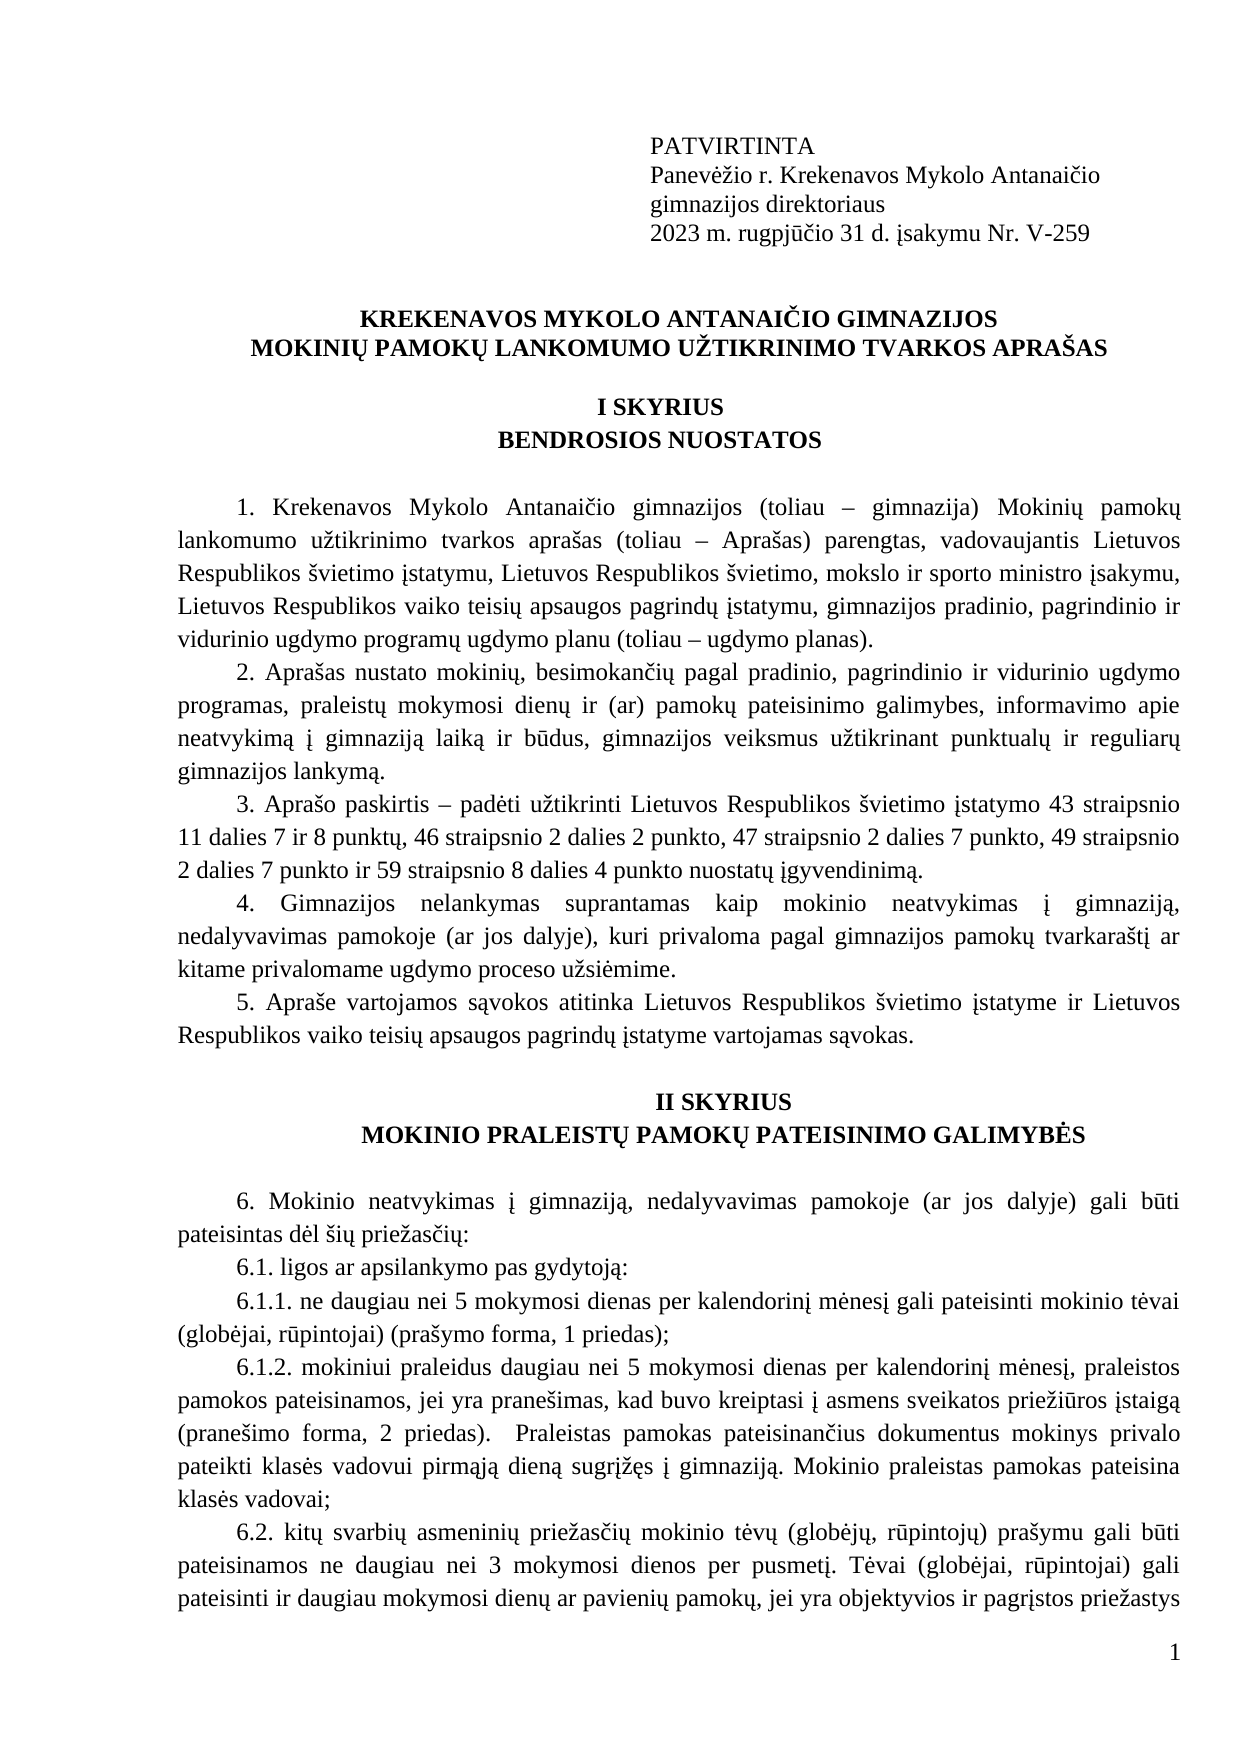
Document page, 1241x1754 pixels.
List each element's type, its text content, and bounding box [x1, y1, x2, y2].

text Panevėžio r. Krekenavos Mykolo Antanaičio [177, 160, 1181, 189]
list 1. Krekenavos Mykolo Antanaičio gimnazijos (toliau – gimnazija) Mokinių pamokų lankomumo užtikrinimo tvarkos aprašas (toliau – Aprašas) parengtas, vadovaujantis Lietuvos Respublikos švietimo įstatymu, Lietuvos Respublikos švietimo, mokslo ir sporto ministro įsakymu, Lietuvos Respublikos vaiko teisių apsaugos pagrindų įstatymu, gimnazijos pradinio, pagrindinio ir vidurinio ugdymo programų ugdymo planu (toliau – ugdymo planas). [177, 492, 1181, 653]
text gimnazijos direktoriaus [177, 189, 1181, 218]
list 4. Gimnazijos nelankymas suprantamas kaip mokinio neatvykimas į gimnaziją, nedalyvavimas pamokoje (ar jos dalyje), kuri privaloma pagal gimnazijos pamokų tvarkaraštį ar kitame privalomame ugdymo proceso užsiėmime. [177, 888, 1181, 983]
list 6.1.2. mokiniui praleidus daugiau nei 5 mokymosi dienas per kalendorinį mėnesį, praleistos pamokos pateisinamos, jei yra pranešimas, kad buvo kreiptasi į asmens sveikatos priežiūros įstaigą (pranešimo forma, 2 priedas). Praleistas pamokas pateisinančius dokumentus mokinys privalo pateikti klasės vadovui pirmąją dieną sugrįžęs į gimnaziją. Mokinio praleistas pamokas pateisina klasės vadovai; [177, 1352, 1181, 1513]
text 6.1. ligos ar apsilankymo pas gydytoją: [177, 1252, 1181, 1281]
text MOKINIŲ PAMOKŲ LANKOMUMO UŽTIKRINIMO TVARKOS APRAŠAS [177, 333, 1181, 361]
list 2. Aprašas nustato mokinių, besimokančių pagal pradinio, pagrindinio ir vidurinio ugdymo programas, praleistų mokymosi dienų ir (ar) pamokų pateisinimo galimybes, informavimo apie neatvykimą į gimnaziją laiką ir būdus, gimnazijos veiksmus užtikrinant punktualų ir reguliarų gimnazijos lankymą. [177, 657, 1181, 785]
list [177, 1517, 1181, 1612]
text 6.1.1. ne daugiau nei 5 mokymosi dienas per kalendorinį mėnesį gali pateisinti mokinio tėvai (globėjai, rūpintojai) (prašymo forma, 1 priedas); [177, 1286, 1181, 1348]
text II SKYRIUS [177, 1087, 1181, 1115]
list 5. Apraše vartojamos sąvokos atitinka Lietuvos Respublikos švietimo įstatyme ir Lietuvos Respublikos vaiko teisių apsaugos pagrindų įstatyme vartojamas sąvokas. [177, 987, 1181, 1049]
text PATVIRTINTA [177, 131, 1181, 160]
list 3. Aprašo paskirtis – padėti užtikrinti Lietuvos Respublikos švietimo įstatymo 43 straipsnio 11 dalies 7 ir 8 punktų, 46 straipsnio 2 dalies 2 punkto, 47 straipsnio 2 dalies 7 punkto, 49 straipsnio 2 dalies 7 punkto ir 59 straipsnio 8 dalies 4 punkto nuostatų įgyvendinimą. [177, 789, 1181, 884]
text BENDROSIOS NUOSTATOS [176, 425, 1143, 454]
text MOKINIO PRALEISTŲ PAMOKŲ PATEISINIMO GALIMYBĖS [177, 1120, 1181, 1148]
text KREKENAVOS MYKOLO ANTANAIČIO GIMNAZIJOS [176, 304, 1181, 333]
text 2023 m. rugpjūčio 31 d. įsakymu Nr. V-259 [177, 218, 1181, 246]
text 6. Mokinio neatvykimas į gimnaziją, nedalyvavimas pamokoje (ar jos dalyje) gali būti pateisintas dėl šių priežasčių: [177, 1186, 1181, 1247]
text I SKYRIUS [177, 392, 1143, 421]
